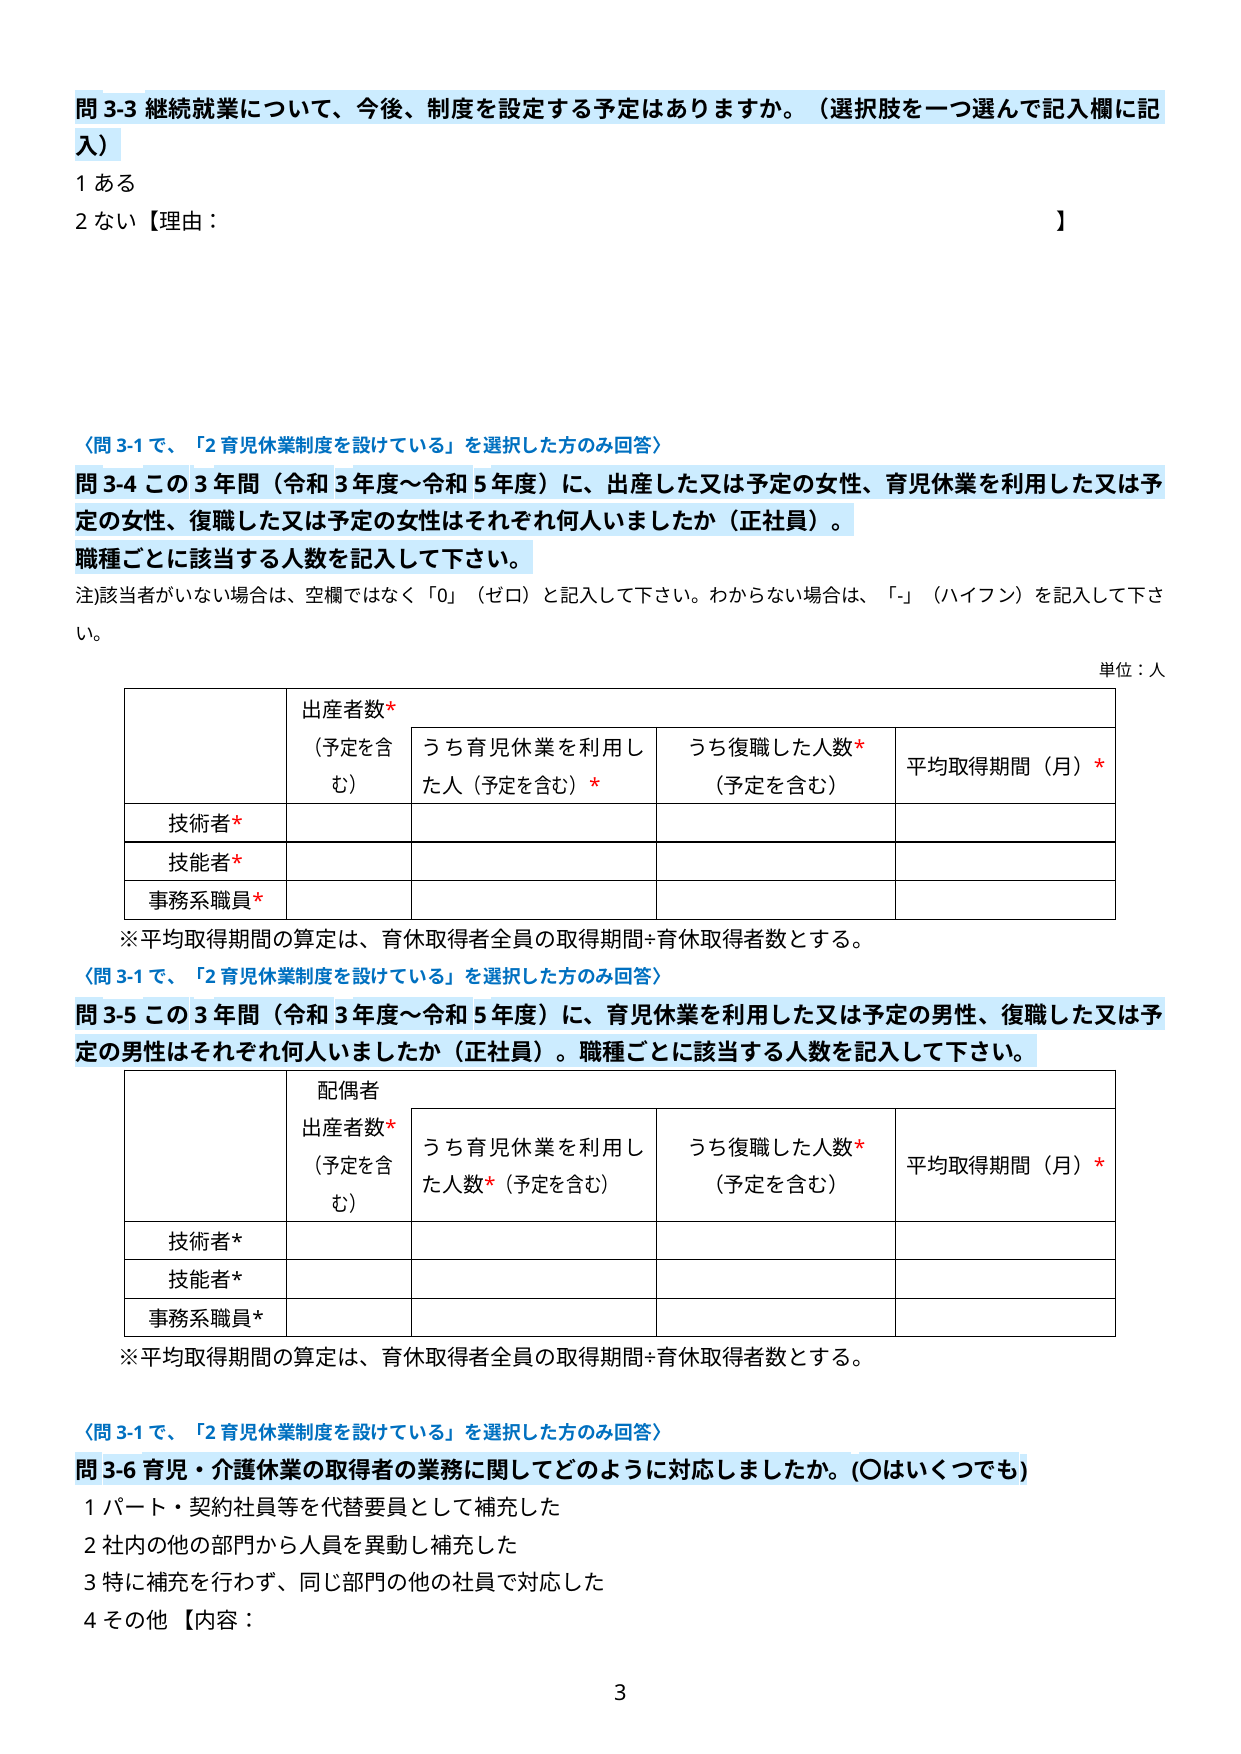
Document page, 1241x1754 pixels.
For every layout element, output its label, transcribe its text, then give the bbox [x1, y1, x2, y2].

table_cell 技術者* [125, 1222, 286, 1259]
table_cell [412, 1260, 656, 1298]
table_cell [896, 843, 1115, 880]
table_cell [287, 843, 411, 880]
table_cell [896, 881, 1115, 918]
text ※平均取得期間の算定は、育休取得者全員の取得期間÷育休取得者数とする。 [75, 1337, 1165, 1375]
table_cell [287, 881, 411, 918]
table_cell [657, 1260, 895, 1298]
text 問3-5 この3 年間（令和3年度～令和5年度）に、育児休業を利用した又は予定の男性、復職した又は予定の男性はそれぞれ何人いましたか（正社員）。職種ごとに該当する人数を記入して下さい。 [75, 994, 1165, 1069]
table_cell [412, 1299, 656, 1336]
table_cell [287, 1222, 411, 1259]
table_cell 2 社内の他の部門から人員を異動し補充した [74, 1525, 1109, 1562]
table_cell 4 その他 【内容： 】 [74, 1600, 1109, 1637]
table_header [523, 1071, 636, 1108]
table_cell 事務系職員* [125, 1299, 286, 1336]
table_cell 事務系職員* [125, 881, 286, 918]
table_header [125, 1071, 286, 1108]
table_header [860, 1071, 1115, 1108]
table_header [636, 1071, 658, 1108]
text 〈問3-1 で、「2 育児休業制度を設けている」を選択した方のみ回答〉 [75, 426, 1165, 463]
table_cell うち復職した人数* （予定を含む） [657, 728, 895, 803]
table_cell [287, 1260, 411, 1298]
table_cell [412, 881, 656, 918]
table_cell [896, 804, 1115, 841]
text 注)該当者がいない場合は、空欄ではなく「0」（ゼロ）と記⼊して下さい。わからない場合は、「-」（ハイフン）を記⼊して下さい。 [75, 576, 1165, 651]
table_cell [657, 1222, 895, 1259]
text 問3-4 この3 年間（令和3年度～令和5年度）に、出産した又は予定の女性、育児休業を利用した又は予定の女性、復職した又は予定の女性はそれぞれ何人いましたか（正社員）。 [75, 463, 1165, 538]
table_cell [412, 1222, 656, 1259]
table_cell 技能者* [125, 1260, 286, 1298]
text 1 ある [75, 163, 1165, 201]
table_cell [657, 881, 895, 918]
table_cell [896, 1222, 1115, 1259]
table_cell 平均取得期間（月）* [896, 1109, 1115, 1221]
table_header [658, 1071, 860, 1108]
table_header [860, 689, 1115, 727]
text 2 ない【理由： 】 [75, 201, 1165, 238]
text 問3-3 継続就業について、今後、制度を設定する予定はありますか。（選択肢を一つ選んで記入欄に記入） [75, 124, 1165, 163]
table_cell [125, 1108, 286, 1221]
table_cell [657, 1299, 895, 1336]
text 〈問3-1 で、「2 育児休業制度を設けている」を選択した方のみ回答〉 [75, 957, 1165, 994]
table_cell うち育児休業を利用した人数*（予定を含む） [412, 1109, 656, 1221]
table_header 出産者数* （予定を含む） [287, 689, 411, 803]
table_header [636, 689, 658, 727]
table_cell 技術者* [125, 804, 286, 841]
table_cell うち復職した人数* （予定を含む） [657, 1109, 895, 1221]
table_header 1 パート・契約社員等を代替要員として補充した [74, 1487, 1109, 1525]
table_header [125, 689, 286, 727]
table_header [658, 689, 860, 727]
table_cell [657, 804, 895, 841]
table_cell 技能者* [125, 843, 286, 880]
table_header 配偶者 出産者数* （予定を含む） [287, 1071, 411, 1221]
table_header [411, 1071, 523, 1108]
text 問3-6 育児・介護休業の取得者の業務に関してどのように対応しましたか。(〇はいくつでも) [75, 1450, 1165, 1487]
table_cell [896, 1299, 1115, 1336]
table_cell [287, 804, 411, 841]
table_cell [125, 727, 286, 803]
table_cell [657, 843, 895, 880]
text ※平均取得期間の算定は、育休取得者全員の取得期間÷育休取得者数とする。 [75, 919, 1165, 957]
text 職種ごとに該当する人数を記入して下さい。 [75, 538, 1165, 576]
table_header [523, 689, 636, 727]
table_cell うち育児休業を利用した人（予定を含む）* [412, 728, 656, 803]
table_cell [287, 1299, 411, 1336]
table_cell 3 特に補充を行わず、同じ部門の他の社員で対応した [74, 1562, 1109, 1600]
table_header [411, 689, 523, 727]
text 単位：人 [75, 651, 1165, 688]
table_cell [412, 804, 656, 841]
table_cell 平均取得期間（月）* [896, 728, 1115, 803]
text 〈問3-1 で、「2 育児休業制度を設けている」を選択した方のみ回答〉 [75, 1412, 1165, 1450]
table_cell [412, 843, 656, 880]
table_cell [896, 1260, 1115, 1298]
